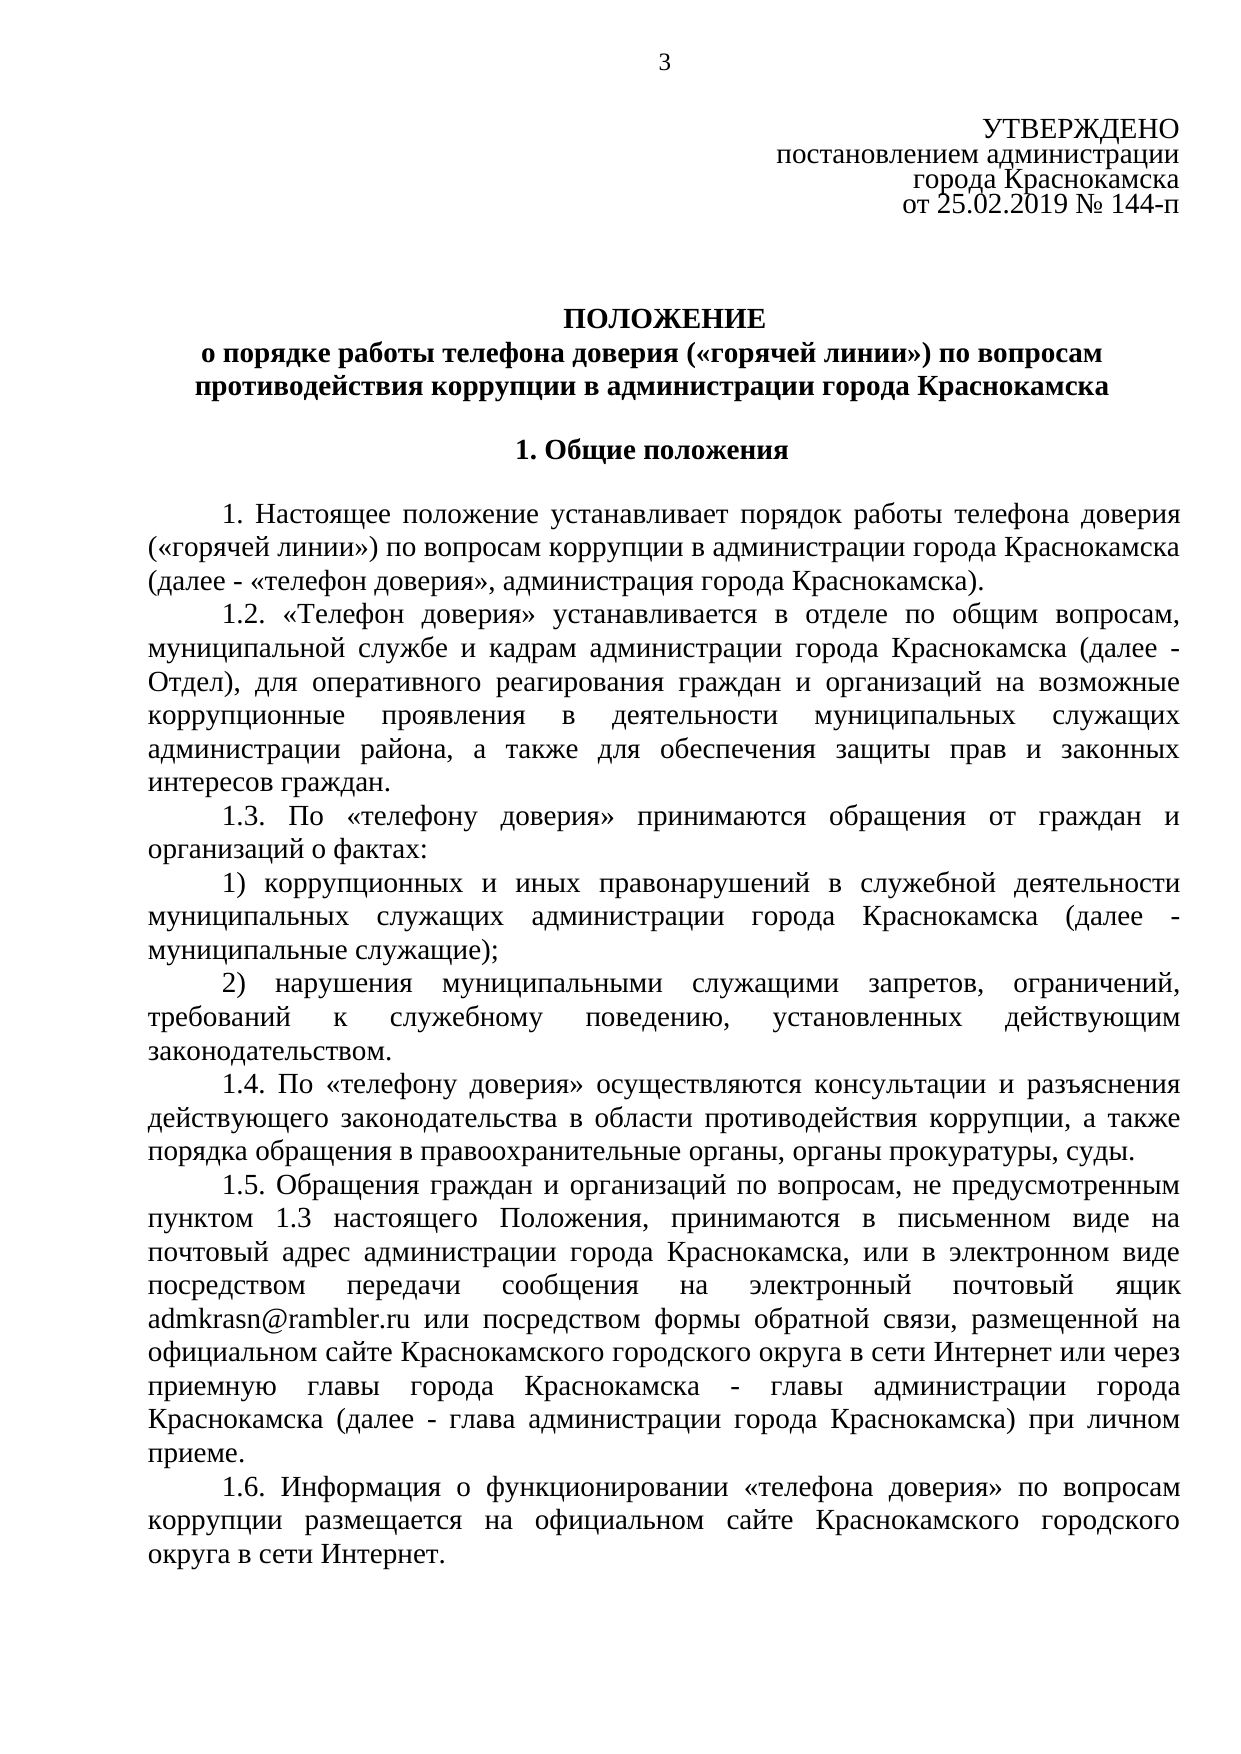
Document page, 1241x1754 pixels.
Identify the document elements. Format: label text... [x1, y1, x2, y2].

text 1) коррупционных и иных правонарушений в служебной деятельности муниципальных служащих администрации города Краснокамска (далее - муниципальные служащие); [148, 865, 1181, 966]
text 1.6. Информация о функционировании «телефона доверия» по вопросам коррупции размещается на официальном сайте Краснокамского городского округа в сети Интернет. [148, 1469, 1181, 1569]
text 2) нарушения муниципальными служащими запретов, ограничений, требований к служебному поведению, установленных действующим законодательством. [148, 966, 1181, 1066]
text города Краснокамска [738, 168, 1179, 193]
text о порядке работы телефона доверия («горячей линии») по вопросам противодействия коррупции в администрации города Краснокамска [148, 335, 1156, 402]
text 1.2. «Телефон доверия» устанавливается в отделе по общим вопросам, муниципальной службе и кадрам администрации города Краснокамска (далее - Отдел), для оперативного реагирования граждан и организаций на возможные коррупционные проявления в деятельности муниципальных служащих администрации района, а также для обеспечения защиты прав и законных интересов граждан. [148, 597, 1181, 798]
text 1.3. По «телефону доверия» принимаются обращения от граждан и организаций о фактах: [148, 798, 1181, 865]
text от 25.02.2019 № 144-п [738, 193, 1179, 218]
text постановлением администрации [738, 143, 1179, 168]
text 1.5. Обращения граждан и организаций по вопросам, не предусмотренным пунктом 1.3 настоящего Положения, принимаются в письменном виде на почтовый адрес администрации города Краснокамска, или в электронном виде посредством передачи сообщения на электронный почтовый ящик admkrasn@rambler.ru или посредством формы обратной связи, размещенной на официальном сайте Краснокамского городского округа в сети Интернет или через приемную главы города Краснокамска - главы администрации города Краснокамска (далее - глава администрации города Краснокамска) при личном приеме. [148, 1167, 1181, 1469]
text 1.4. По «телефону доверия» осуществляются консультации и разъяснения действующего законодательства в области противодействия коррупции, а также порядка обращения в правоохранительные органы, органы прокуратуры, суды. [148, 1066, 1181, 1167]
text ПОЛОЖЕНИЕ [148, 302, 1181, 335]
text 1. Настоящее положение устанавливает порядок работы телефона доверия («горячей линии») по вопросам коррупции в администрации города Краснокамска (далее - «телефон доверия», администрация города Краснокамска). [148, 496, 1181, 597]
text УТВЕРЖДЕНО [738, 118, 1179, 143]
text 1. Общие положения [148, 432, 1156, 466]
